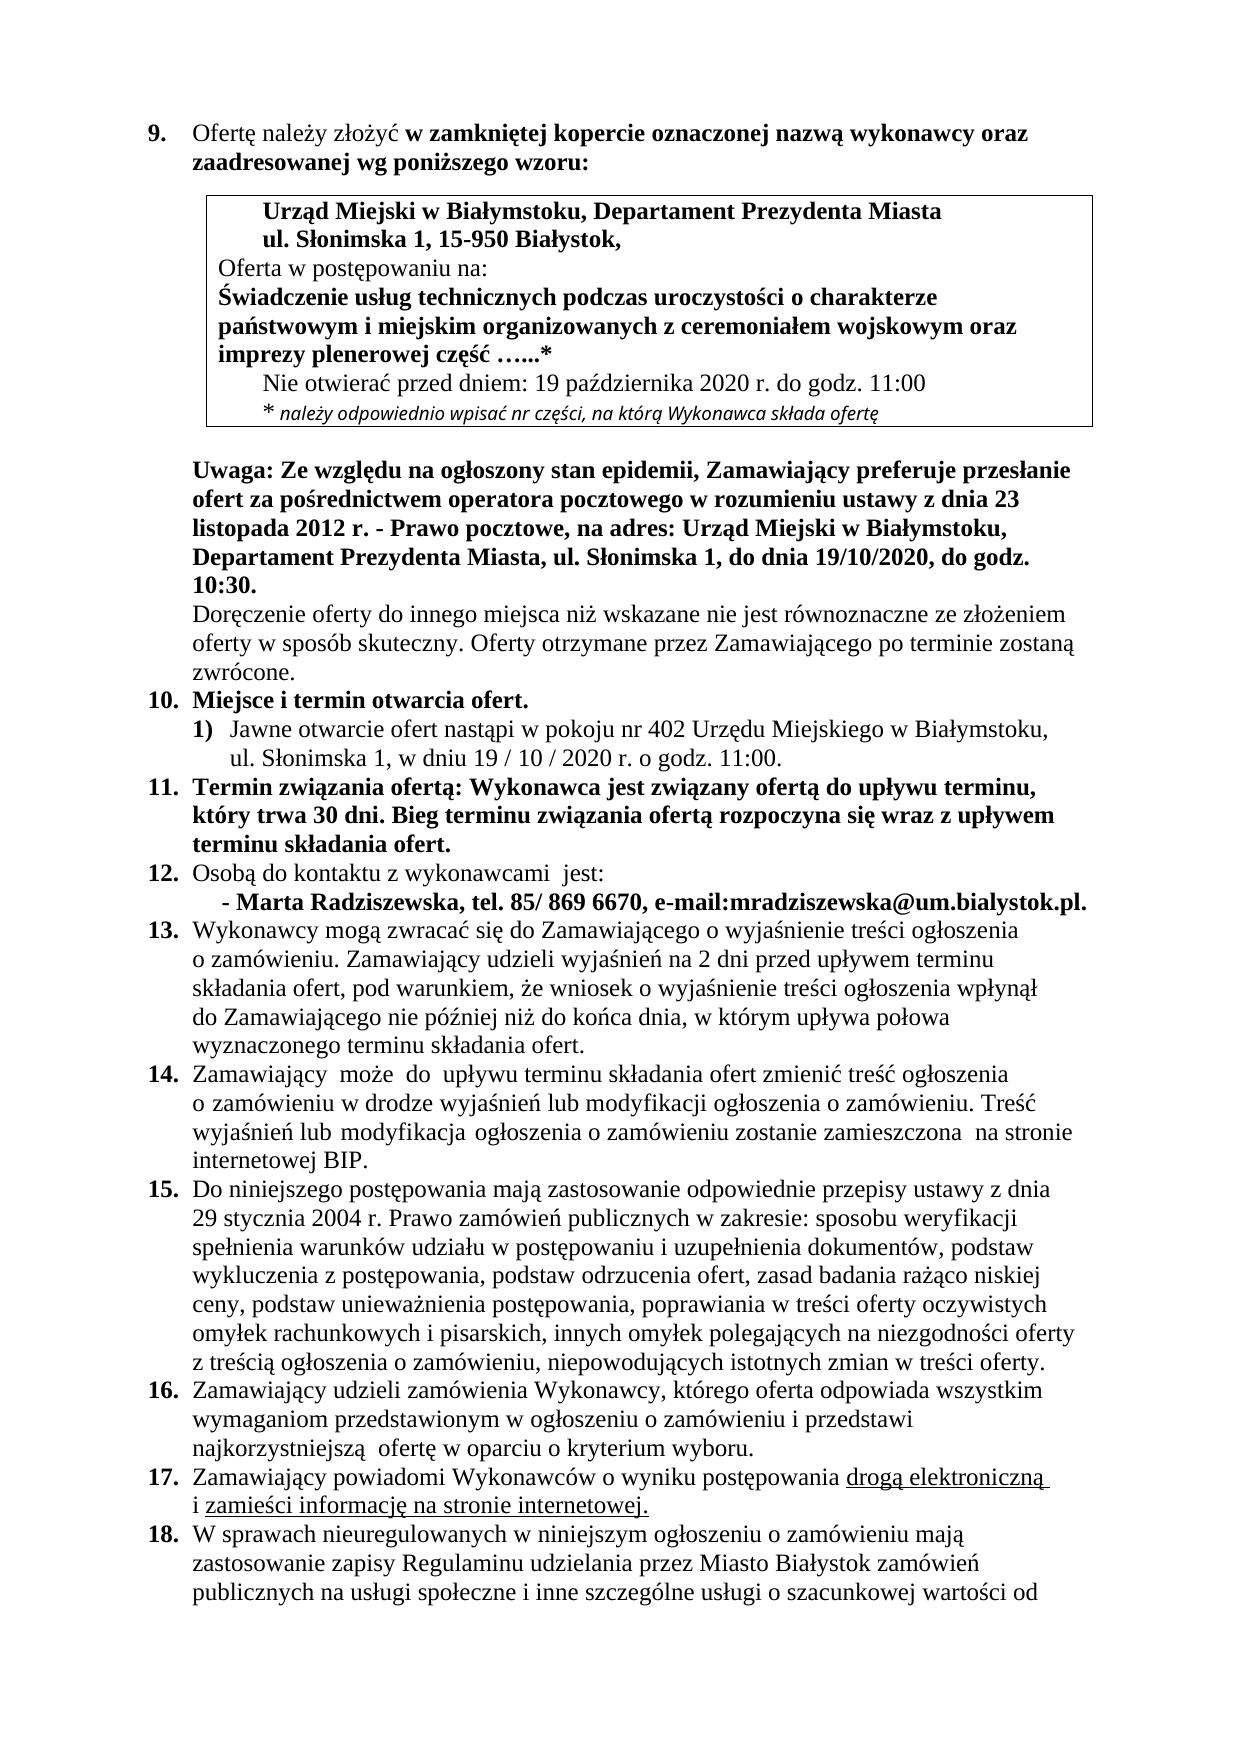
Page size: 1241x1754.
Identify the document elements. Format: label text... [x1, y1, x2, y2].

list Zamawiający może do upływu terminu składania ofert zmienić treść ogłoszenia o zamówieniu w drodze wyjaśnień lub modyfikacji ogłoszenia o zamówieniu. Treść wyjaśnień lub modyfikacja ogłoszenia o zamówieniu zostanie zamieszczona na stronie internetowej BIP. [148, 1059, 1093, 1174]
list Osobą do kontaktu z wykonawcami jest: [148, 858, 1093, 887]
list Wykonawcy mogą zwracać się do Zamawiającego o wyjaśnienie treści ogłoszenia o zamówieniu. Zamawiający udzieli wyjaśnień na 2 dni przed upływem terminu składania ofert, pod warunkiem, że wniosek o wyjaśnienie treści ogłoszenia wpłynął do Zamawiającego nie później niż do końca dnia, w którym upływa połowa wyznaczonego terminu składania ofert. [148, 916, 1093, 1059]
list Termin związania ofertą: Wykonawca jest związany ofertą do upływu terminu, który trwa 30 dni. Bieg terminu związania ofertą rozpoczyna się wraz z upływem terminu składania ofert. [148, 772, 1093, 858]
list Do niniejszego postępowania mają zastosowanie odpowiednie przepisy ustawy z dnia 29 stycznia 2004 r. Prawo zamówień publicznych w zakresie: sposobu weryfikacji spełnienia warunków udziału w postępowaniu i uzupełnienia dokumentów, podstaw wykluczenia z postępowania, podstaw odrzucenia ofert, zasad badania rażąco niskiej ceny, podstaw unieważnienia postępowania, poprawiania w treści oferty oczywistych omyłek rachunkowych i pisarskich, innych omyłek polegających na niezgodności oferty z treścią ogłoszenia o zamówieniu, niepowodujących istotnych zmian w treści oferty. [148, 1174, 1093, 1376]
list - Marta Radziszewska, tel. 85/ 869 6670, e-mail:mradziszewska@um.bialystok.pl. [221, 887, 1093, 916]
list Miejsce i termin otwarcia ofert. [148, 686, 1093, 714]
list Uwaga: Ze względu na ogłoszony stan epidemii, Zamawiający preferuje przesłanie ofert za pośrednictwem operatora pocztowego w rozumieniu ustawy z dnia 23 listopada 2012 r. - Prawo pocztowe, na adres: Urząd Miejski w Białymstoku, Departament Prezydenta Miasta, ul. Słonimska 1, do dnia 19/10/2020, do godz. 10:30. [192, 456, 1093, 599]
list Ofertę należy złożyć w zamkniętej kopercie oznaczonej nazwą wykonawcy oraz zaadresowanej wg poniższego wzoru: [148, 118, 1093, 176]
list Jawne otwarcie ofert nastąpi w pokoju nr 402 Urzędu Miejskiego w Białymstoku, ul. Słonimska 1, w dniu 19 / 10 / 2020 r. o godz. 11:00. [192, 714, 1093, 772]
list Doręczenie oferty do innego miejsca niż wskazane nie jest równoznaczne ze złożeniem oferty w sposób skuteczny. Oferty otrzymane przez Zamawiającego po terminie zostaną zwrócone. [192, 599, 1093, 686]
list Zamawiający udzieli zamówienia Wykonawcy, którego oferta odpowiada wszystkim wymaganiom przedstawionym w ogłoszeniu o zamówieniu i przedstawi najkorzystniejszą ofertę w oparciu o kryterium wyboru. [148, 1376, 1093, 1462]
list Zamawiający powiadomi Wykonawców o wyniku postępowania drogą elektroniczną i zamieści informację na stronie internetowej. [148, 1462, 1093, 1519]
table_header Urząd Miejski w Białymstoku, Departament Prezydenta Miasta ul. Słonimska 1, 15-950 Białystok, Oferta w postępowaniu na: Świadczenie usług technicznych podczas uroczystości o charakterze państwowym i miejskim organizowanych z ceremoniałem wojskowym oraz imprezy plenerowej część …...* Nie otwierać przed dniem: 19 października 2020 r. do godz. 11:00 * należy odpowiednio wpisać nr części, na którą Wykonawca składa ofertę [207, 196, 1092, 426]
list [148, 1519, 1093, 1606]
